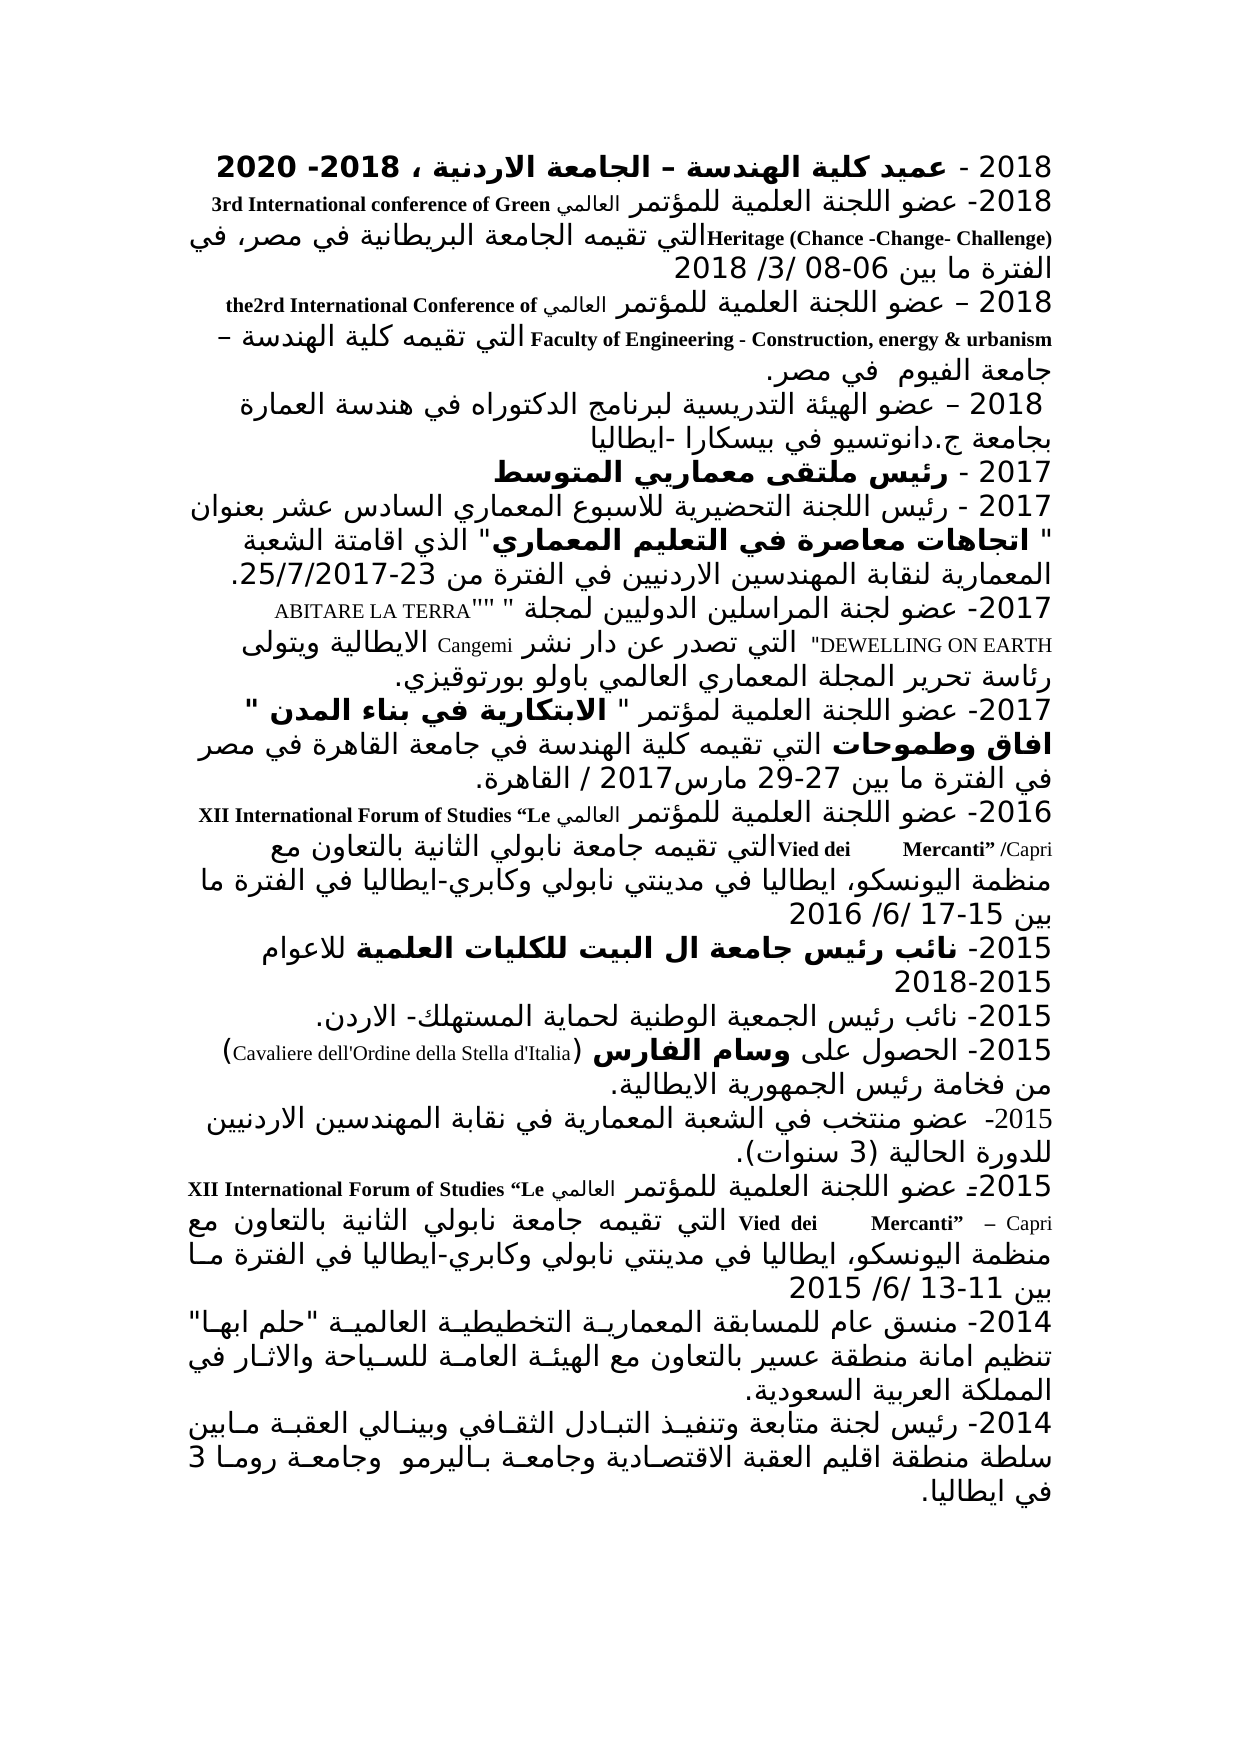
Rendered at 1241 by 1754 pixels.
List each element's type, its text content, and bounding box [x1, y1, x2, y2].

text 2016- عضو اللجنة العلمية للمؤتمر العالمي XII International Forum of Studies “Le Vied dei Mercanti” /Capriالتي تقيمه جامعة نابولي الثانية بالتعاون مع منظمة اليونسكو، ايطاليا في مدينتي نابولي وكابري-ايطاليا في الفترة ما بين 15-17 /6/ 2016 [187, 795, 1053, 931]
text 2017 - رئيس ملتقى معماريي المتوسط [187, 456, 1053, 489]
text 2017- عضو اللجنة العلمية لمؤتمر " الابتكارية في بناء المدن " افاق وطموحات التي تقيمه كلية الهندسة في جامعة القاهرة في مصر في الفترة ما بين 27-29 مارس2017 / القاهرة. [187, 693, 1053, 795]
text 2018 – عضو الهيئة التدريسية لبرنامج الدكتوراه في هندسة العمارة بجامعة ج.دانوتسيو في بيسكارا -ايطاليا [187, 388, 1053, 456]
text 2014- منسق عام للمسابقة المعمارية التخطيطية العالمية "حلم ابها" تنظيم امانة منطقة عسير بالتعاون مع الهيئة العامة للسياحة والاثار في المملكة العربية السعودية. [187, 1305, 1053, 1407]
text 2015- عضو اللجنة العلمية للمؤتمر العالمي XII International Forum of Studies “Le Vied dei Mercanti” – Capri التي تقيمه جامعة نابولي الثانية بالتعاون مع منظمة اليونسكو، ايطاليا في مدينتي نابولي وكابري-ايطاليا في الفترة ما بين 11-13 /6/ 2015 [187, 1169, 1053, 1305]
text 2018 - عميد كلية الهندسة – الجامعة الاردنية ، 2018- 2020 [187, 150, 1053, 184]
text 2014- رئيس لجنة متابعة وتنفيذ التبادل الثقافي وبينالي العقبة مابين سلطة منطقة اقليم العقبة الاقتصادية وجامعة باليرمو وجامعة روما 3 في ايطاليا. [187, 1407, 1053, 1509]
text 2018 – عضو اللجنة العلمية للمؤتمر العالمي the2rd International Conference of Faculty of Engineering - Construction, energy & urbanism التي تقيمه كلية الهندسة – جامعة الفيوم في مصر. [187, 286, 1053, 388]
text 2015- نائب رئيس جامعة ال البيت للكليات العلمية للاعوام 2015-2018 [187, 931, 1053, 999]
text 2018- عضو اللجنة العلمية للمؤتمر العالمي 3rd International conference of Green Heritage (Chance -Change- Challenge)التي تقيمه الجامعة البريطانية في مصر، في الفترة ما بين 06-08 /3/ 2018 [187, 184, 1053, 286]
text 2017 - رئيس اللجنة التحضيرية للاسبوع المعماري السادس عشر بعنوان " اتجاهات معاصرة في التعليم المعماري" الذي اقامتة الشعبة المعمارية لنقابة المهندسين الاردنيين في الفترة من 23-25/7/2017. [187, 489, 1053, 591]
text 2015- الحصول على وسام الفارس (Cavaliere dell'Ordine della Stella d'Italia) من فخامة رئيس الجمهورية الايطالية. [187, 1033, 1053, 1101]
text 2017- عضو لجنة المراسلين الدوليين لمجلة ABITARE LA TERRA"" " DEWELLING ON EARTH" التي تصدر عن دار نشر Cangemi الايطالية ويتولى رئاسة تحرير المجلة المعماري العالمي باولو بورتوقيزي. [187, 591, 1053, 693]
text 2015- نائب رئيس الجمعية الوطنية لحماية المستهلك- الاردن. [187, 999, 1053, 1033]
text 2015- عضو منتخب في الشعبة المعمارية في نقابة المهندسين الاردنيين للدورة الحالية (3 سنوات). [187, 1101, 1053, 1169]
